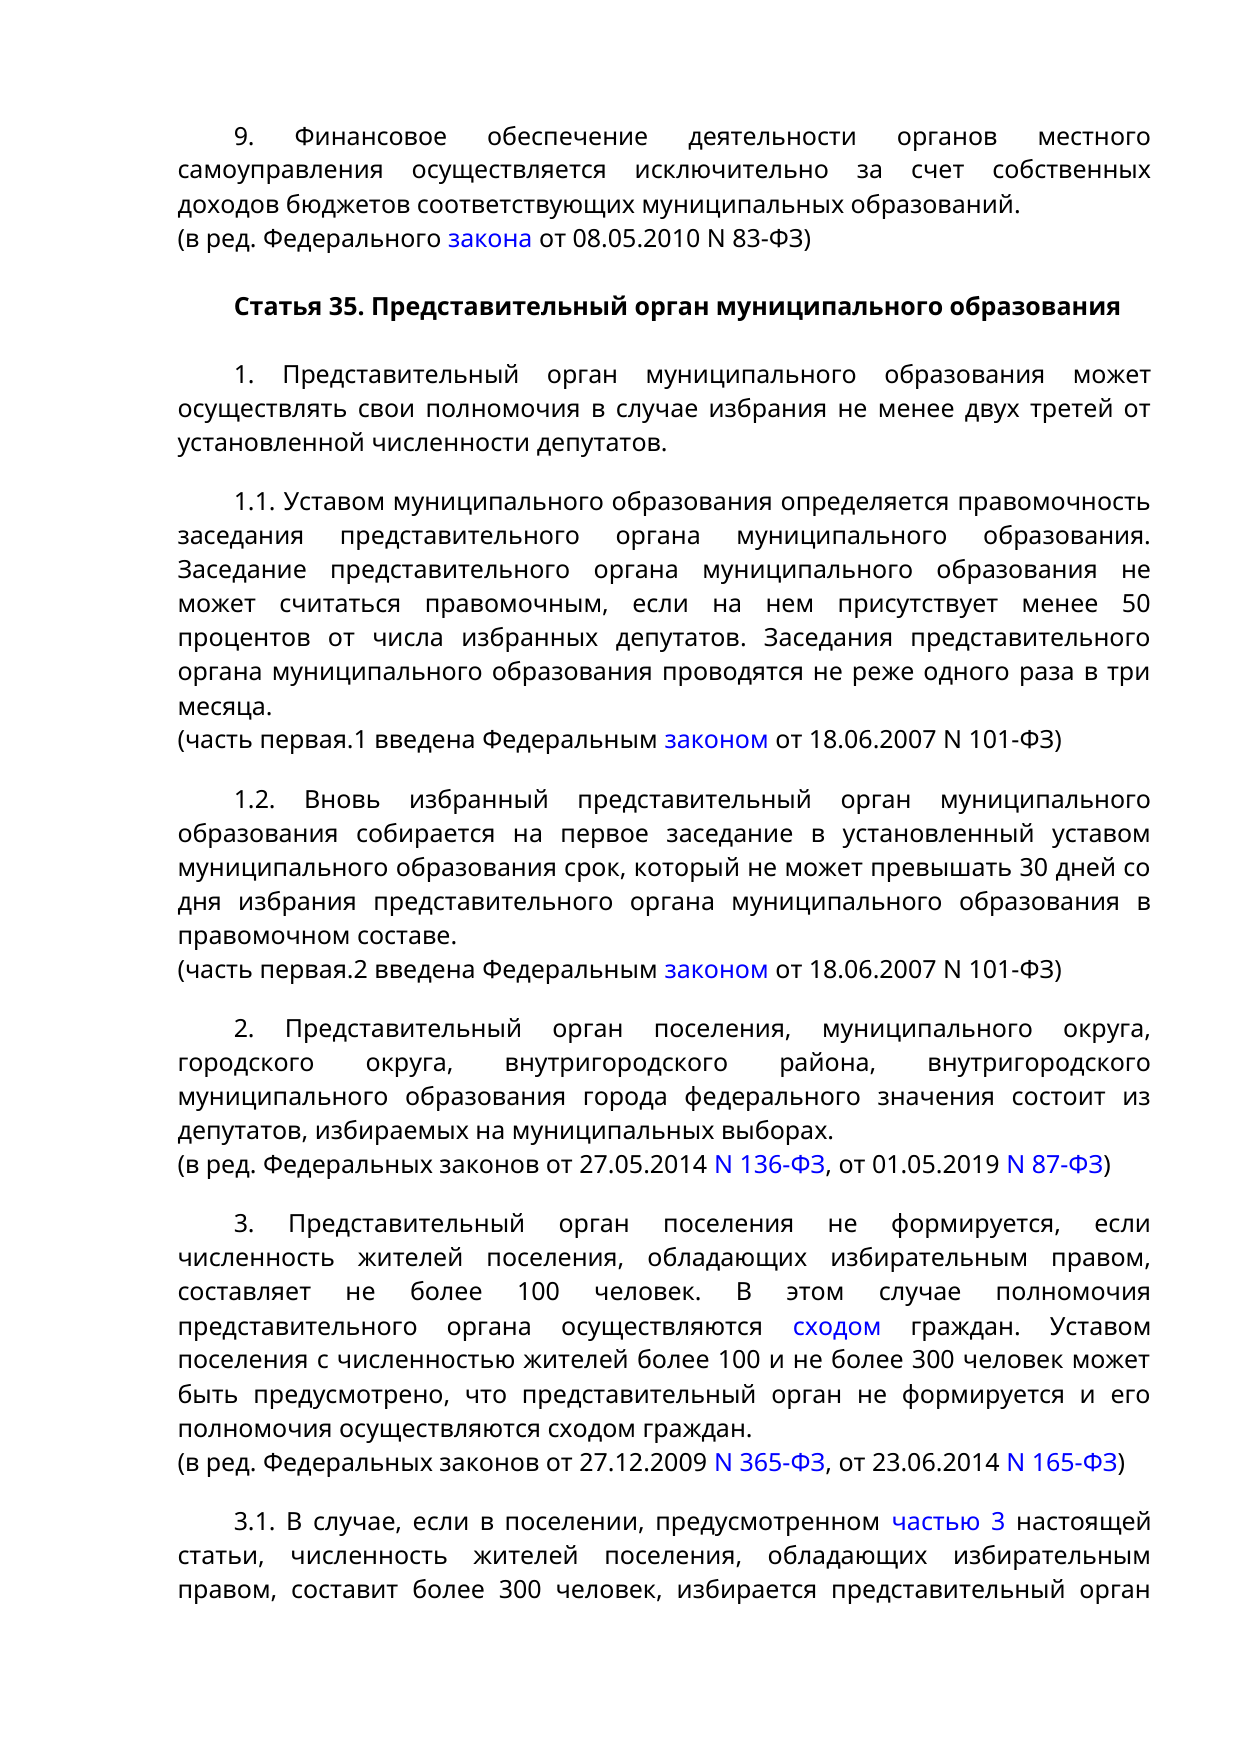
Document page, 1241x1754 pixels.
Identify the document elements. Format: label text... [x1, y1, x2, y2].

text 1.1. Уставом муниципального образования определяется правомочность заседания представительного органа муниципального образования. Заседание представительного органа муниципального образования не может считаться правомочным, если на нем присутствует менее 50 процентов от числа избранных депутатов. Заседания представительного органа муниципального образования проводятся не реже одного раза в три месяца. [177, 484, 1152, 722]
title Статья 35. Представительный орган муниципального образования [177, 288, 1152, 322]
text (часть первая.2 введена Федеральным законом от 18.06.2007 N 101-ФЗ) [177, 952, 1152, 986]
text (в ред. Федеральных законов от 27.05.2014 N 136-ФЗ, от 01.05.2019 N 87-ФЗ) [177, 1147, 1152, 1181]
text 9. Финансовое обеспечение деятельности органов местного самоуправления осуществляется исключительно за счет собственных доходов бюджетов соответствующих муниципальных образований. [177, 118, 1152, 220]
text (часть первая.1 введена Федеральным законом от 18.06.2007 N 101-ФЗ) [177, 722, 1152, 756]
text 3. Представительный орган поселения не формируется, если численность жителей поселения, обладающих избирательным правом, составляет не более 100 человек. В этом случае полномочия представительного органа осуществляются сходом граждан. Уставом поселения с численностью жителей более 100 и не более 300 человек может быть предусмотрено, что представительный орган не формируется и его полномочия осуществляются сходом граждан. [177, 1206, 1152, 1444]
text 2. Представительный орган поселения, муниципального округа, городского округа, внутригородского района, внутригородского муниципального образования города федерального значения состоит из депутатов, избираемых на муниципальных выборах. [177, 1011, 1152, 1147]
text 1. Представительный орган муниципального образования может осуществлять свои полномочия в случае избрания не менее двух третей от установленной численности депутатов. [177, 357, 1152, 459]
text (в ред. Федерального закона от 08.05.2010 N 83-ФЗ) [177, 220, 1152, 254]
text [177, 1503, 1152, 1606]
text 1.2. Вновь избранный представительный орган муниципального образования собирается на первое заседание в установленный уставом муниципального образования срок, который не может превышать 30 дней со дня избрания представительного органа муниципального образования в правомочном составе. [177, 781, 1152, 952]
text (в ред. Федеральных законов от 27.12.2009 N 365-ФЗ, от 23.06.2014 N 165-ФЗ) [177, 1444, 1152, 1478]
